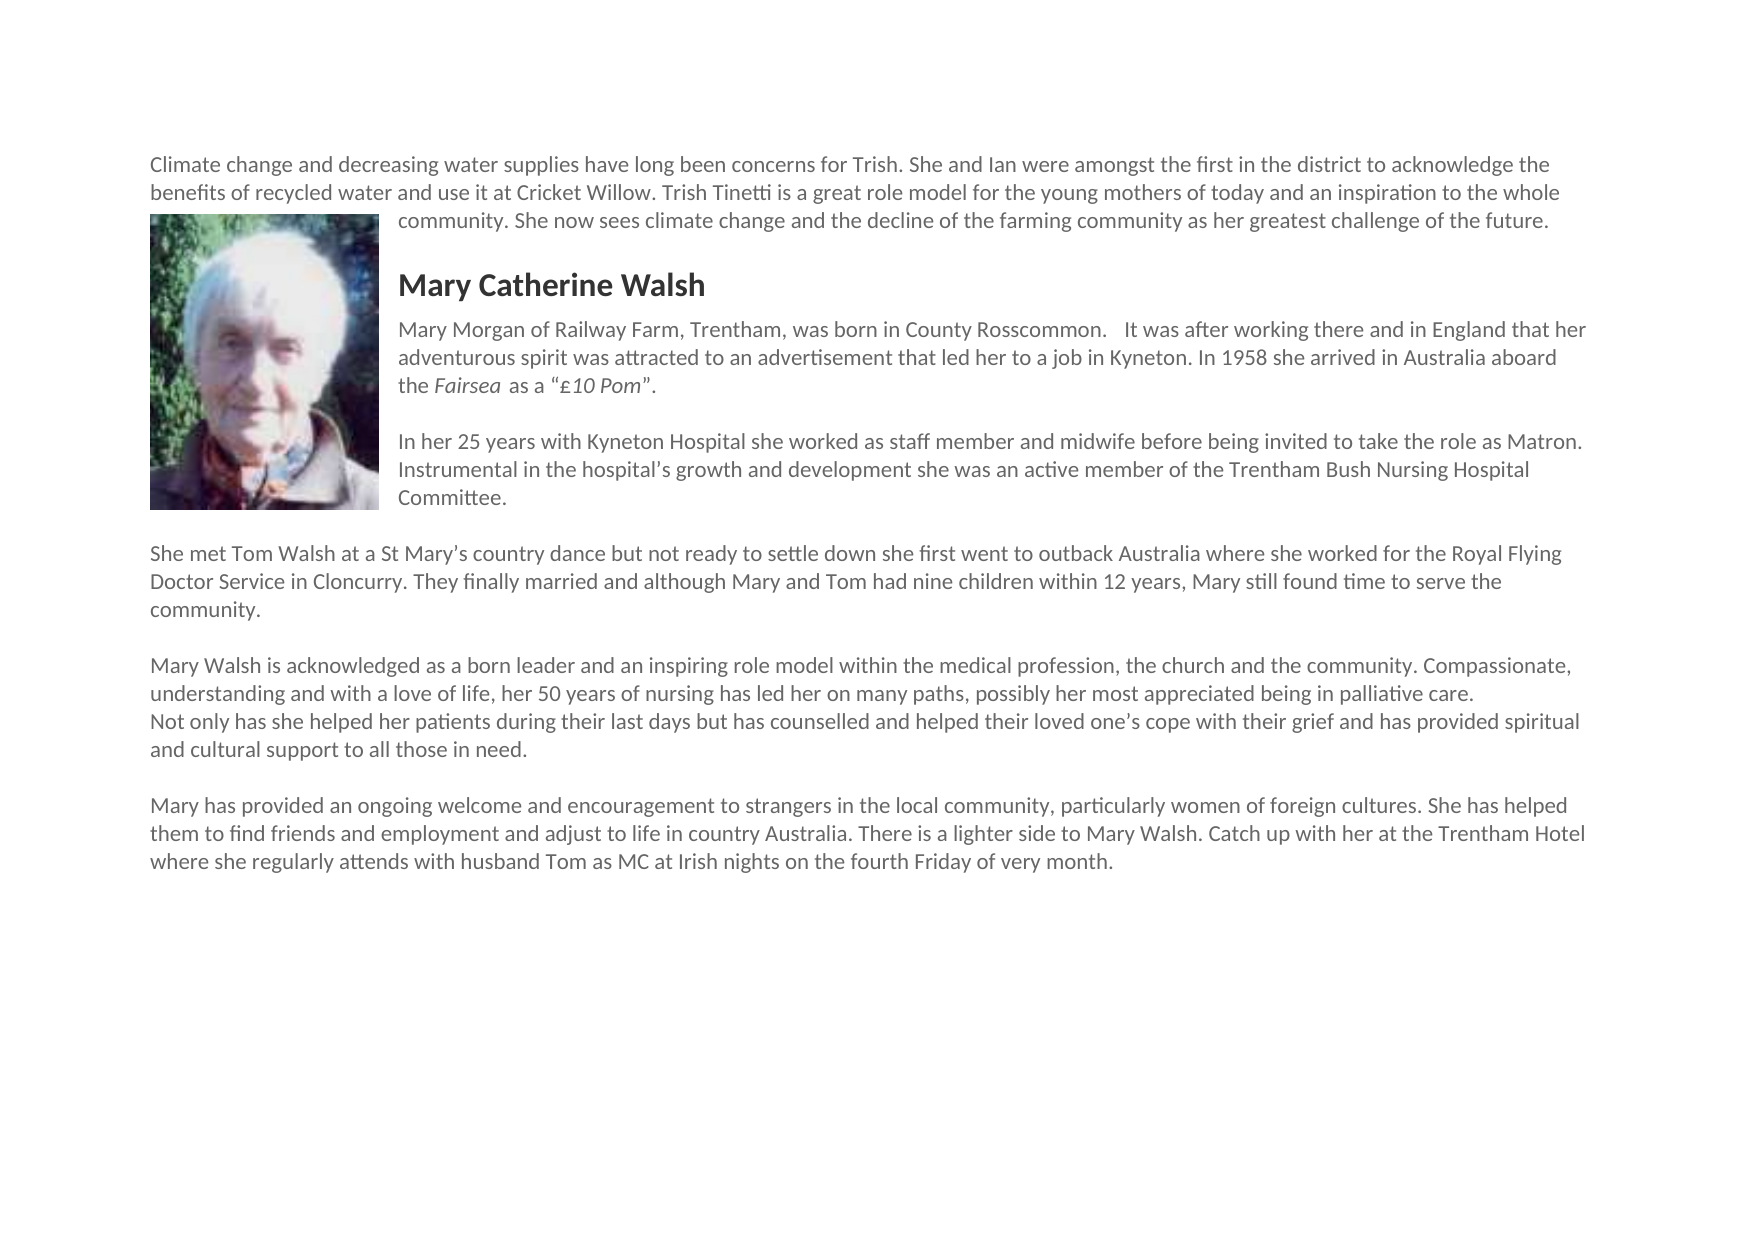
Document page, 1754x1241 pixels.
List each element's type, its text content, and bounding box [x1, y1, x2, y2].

text Mary Morgan of Railway Farm, Trentham, was born in County Rosscommon. It was after working there and in England that her adventurous spirit was attracted to an advertisement that led her to a job in Kyneton. In 1958 she arrived in Australia aboard the Fairsea as a “£10 Pom”. [379, 315, 1604, 399]
text Climate change and decreasing water supplies have long been concerns for Trish. She and Ian were amongst the first in the district to acknowledge the benefits of recycled water and use it at Cricket Willow. Trish Tinetti is a great role model for the young mothers of today and an inspiration to the whole community. She now sees climate change and the decline of the farming community as her greatest challenge of the future. [150, 150, 1604, 234]
text Mary has provided an ongoing welcome and encouragement to strangers in the local community, particularly women of foreign cultures. She has helped them to find friends and employment and adjust to life in country Australia. There is a lighter side to Mary Walsh. Catch up with her at the Trentham Hotel where she regularly attends with husband Tom as MC at Irish nights on the fourth Friday of very month. [150, 791, 1604, 875]
text In her 25 years with Kyneton Hospital she worked as staff member and midwife before being invited to take the role as Matron. Instrumental in the hospital’s growth and development she was an active member of the Trentham Bush Nursing Hospital Committee. [150, 427, 1604, 511]
text She met Tom Walsh at a St Mary’s country dance but not ready to settle down she first went to outback Australia where she worked for the Royal Flying Doctor Service in Cloncurry. They finally married and although Mary and Tom had nine children within 12 years, Mary still found time to serve the community. [150, 539, 1604, 623]
text Not only has she helped her patients during their last days but has counselled and helped their loved one’s cope with their grief and has provided spiritual and cultural support to all those in need. [150, 707, 1604, 763]
picture [150, 214, 379, 510]
text Mary Catherine Walsh [379, 264, 1604, 304]
text Mary Walsh is acknowledged as a born leader and an inspiring role model within the medical profession, the church and the community. Compassionate, understanding and with a love of life, her 50 years of nursing has led her on many paths, possibly her most appreciated being in palliative care. [150, 651, 1604, 707]
